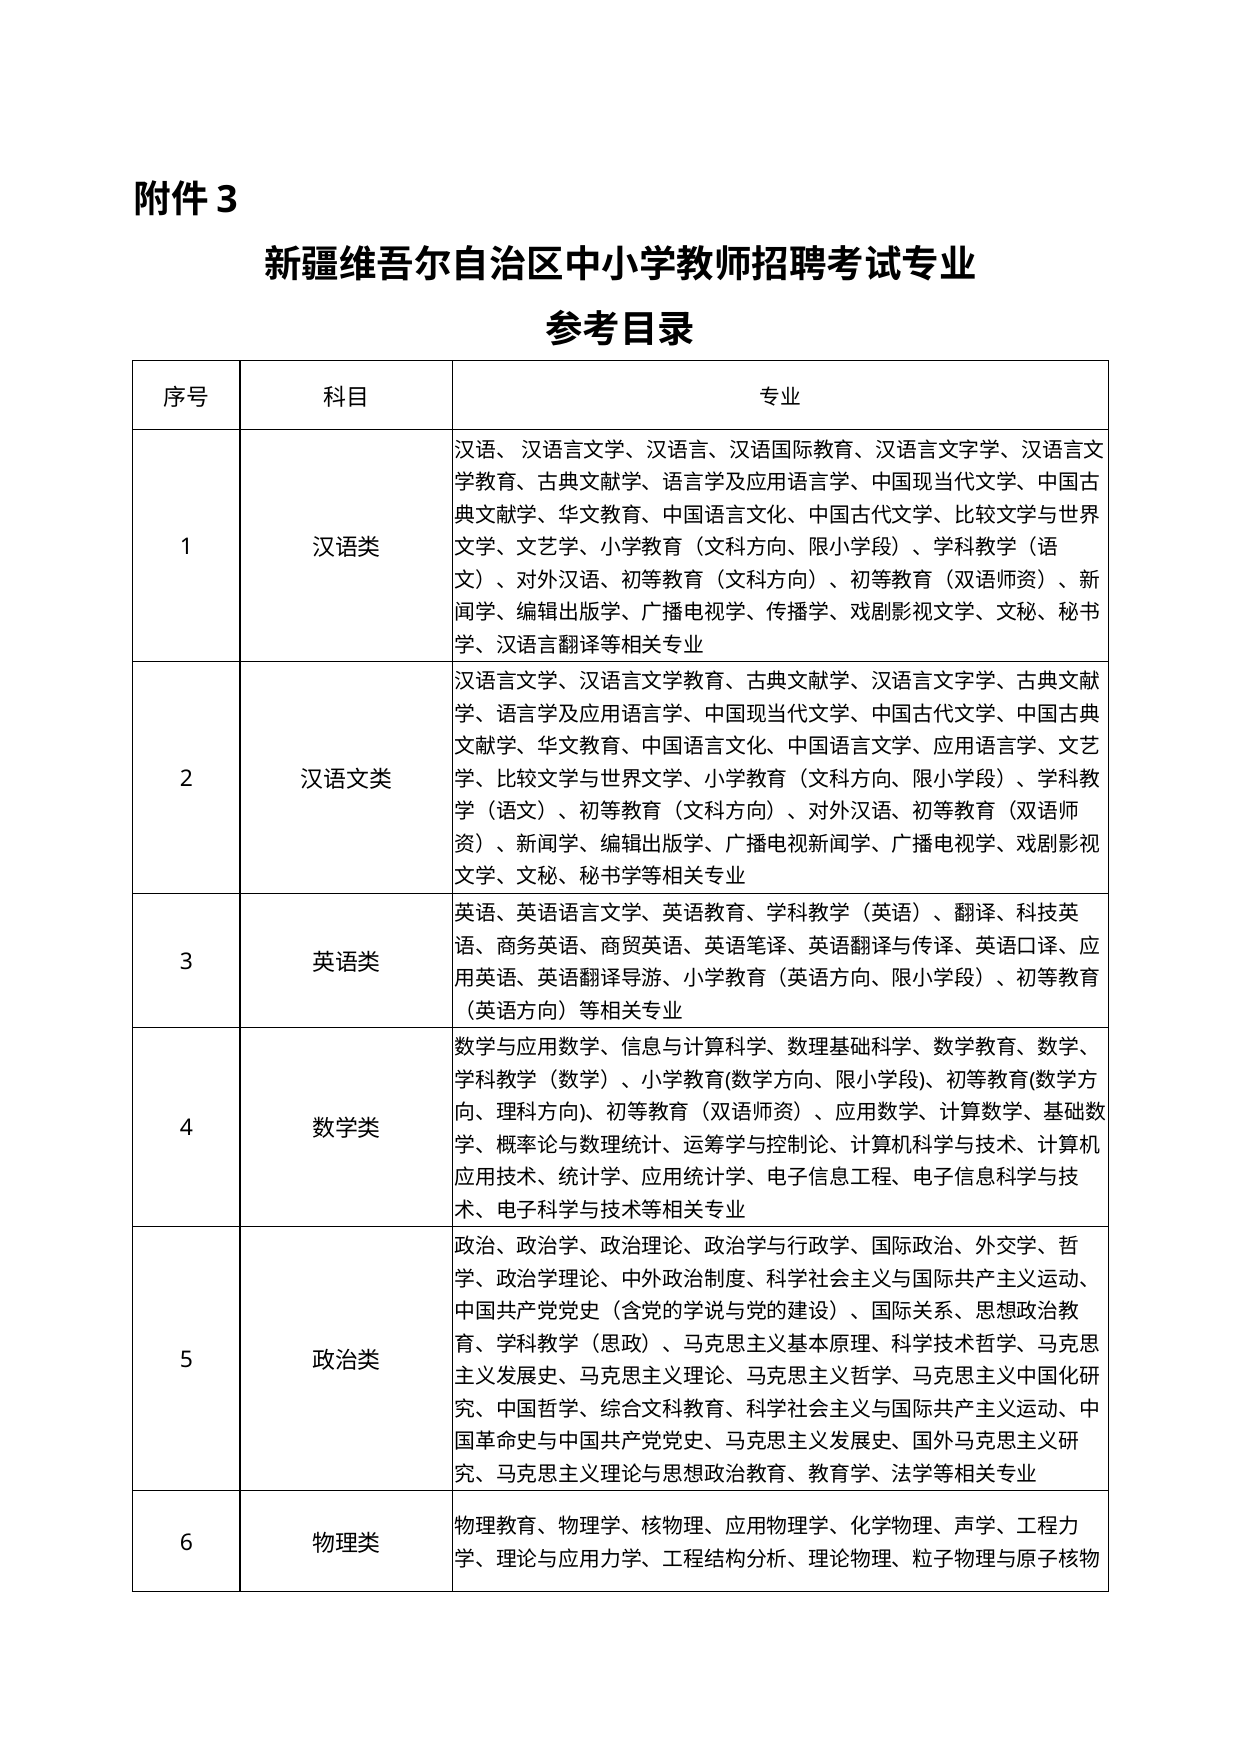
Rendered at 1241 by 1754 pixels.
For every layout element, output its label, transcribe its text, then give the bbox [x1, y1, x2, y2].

table_cell 专业 [453, 361, 1108, 429]
table_cell 序号 [133, 361, 239, 429]
table_cell 6 [133, 1491, 239, 1591]
table_cell 1 [133, 430, 239, 661]
table_cell 英语类 [241, 894, 452, 1027]
table_cell 物理类 [241, 1491, 452, 1591]
table_cell 政治类 [241, 1227, 452, 1490]
table_cell 英语、英语语言文学、英语教育、学科教学（英语）、翻译、科技英语、商务英语、商贸英语、英语笔译、英语翻译与传译、英语口译、应用英语、英语翻译导游、小学教育（英语方向、限小学段）、初等教育（英语方向）等相关专业 [453, 894, 1108, 1027]
table_cell 3 [133, 894, 239, 1027]
table_header 附件3 新疆维吾尔自治区中小学教师招聘考试专业 参考目录 [132, 162, 1108, 360]
table_cell 科目 [241, 361, 452, 429]
table_cell 汉语文类 [241, 662, 452, 893]
table_cell 2 [133, 662, 239, 893]
table_cell 汉语、 汉语言文学、汉语言、汉语国际教育、汉语言文字学、汉语言文学教育、古典文献学、语言学及应用语言学、中国现当代文学、中国古典文献学、华文教育、中国语言文化、中国古代文学、比较文学与世界文学、文艺学、小学教育（文科方向、限小学段）、学科教学（语文）、对外汉语、初等教育（文科方向）、初等教育（双语师资）、新闻学、编辑出版学、广播电视学、传播学、戏剧影视文学、文秘、秘书学、汉语言翻译等相关专业 [453, 430, 1108, 661]
table_cell 数学与应用数学、信息与计算科学、数理基础科学、数学教育、数学、学科教学（数学）、小学教育(数学方向、限小学段)、初等教育(数学方向、理科方向)、初等教育（双语师资）、应用数学、计算数学、基础数学、概率论与数理统计、运筹学与控制论、计算机科学与技术、计算机应用技术、统计学、应用统计学、电子信息工程、电子信息科学与技术、电子科学与技术等相关专业 [453, 1028, 1108, 1226]
table_cell 4 [133, 1028, 239, 1226]
table_cell 5 [133, 1227, 239, 1490]
table_cell 数学类 [241, 1028, 452, 1226]
table_cell 汉语言文学、汉语言文学教育、古典文献学、汉语言文字学、古典文献学、语言学及应用语言学、中国现当代文学、中国古代文学、中国古典文献学、华文教育、中国语言文化、中国语言文学、应用语言学、文艺学、比较文学与世界文学、小学教育（文科方向、限小学段）、学科教学（语文）、初等教育（文科方向）、对外汉语、初等教育（双语师资）、新闻学、编辑出版学、广播电视新闻学、广播电视学、戏剧影视文学、文秘、秘书学等相关专业 [453, 662, 1108, 893]
table_cell 汉语类 [241, 430, 452, 661]
table_cell 政治、政治学、政治理论、政治学与行政学、国际政治、外交学、哲学、政治学理论、中外政治制度、科学社会主义与国际共产主义运动、中国共产党党史（含党的学说与党的建设）、国际关系、思想政治教育、学科教学（思政）、马克思主义基本原理、科学技术哲学、马克思主义发展史、马克思主义理论、马克思主义哲学、马克思主义中国化研究、中国哲学、综合文科教育、科学社会主义与国际共产主义运动、中国革命史与中国共产党党史、马克思主义发展史、国外马克思主义研究、马克思主义理论与思想政治教育、教育学、法学等相关专业 [453, 1227, 1108, 1490]
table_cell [453, 1491, 1108, 1591]
